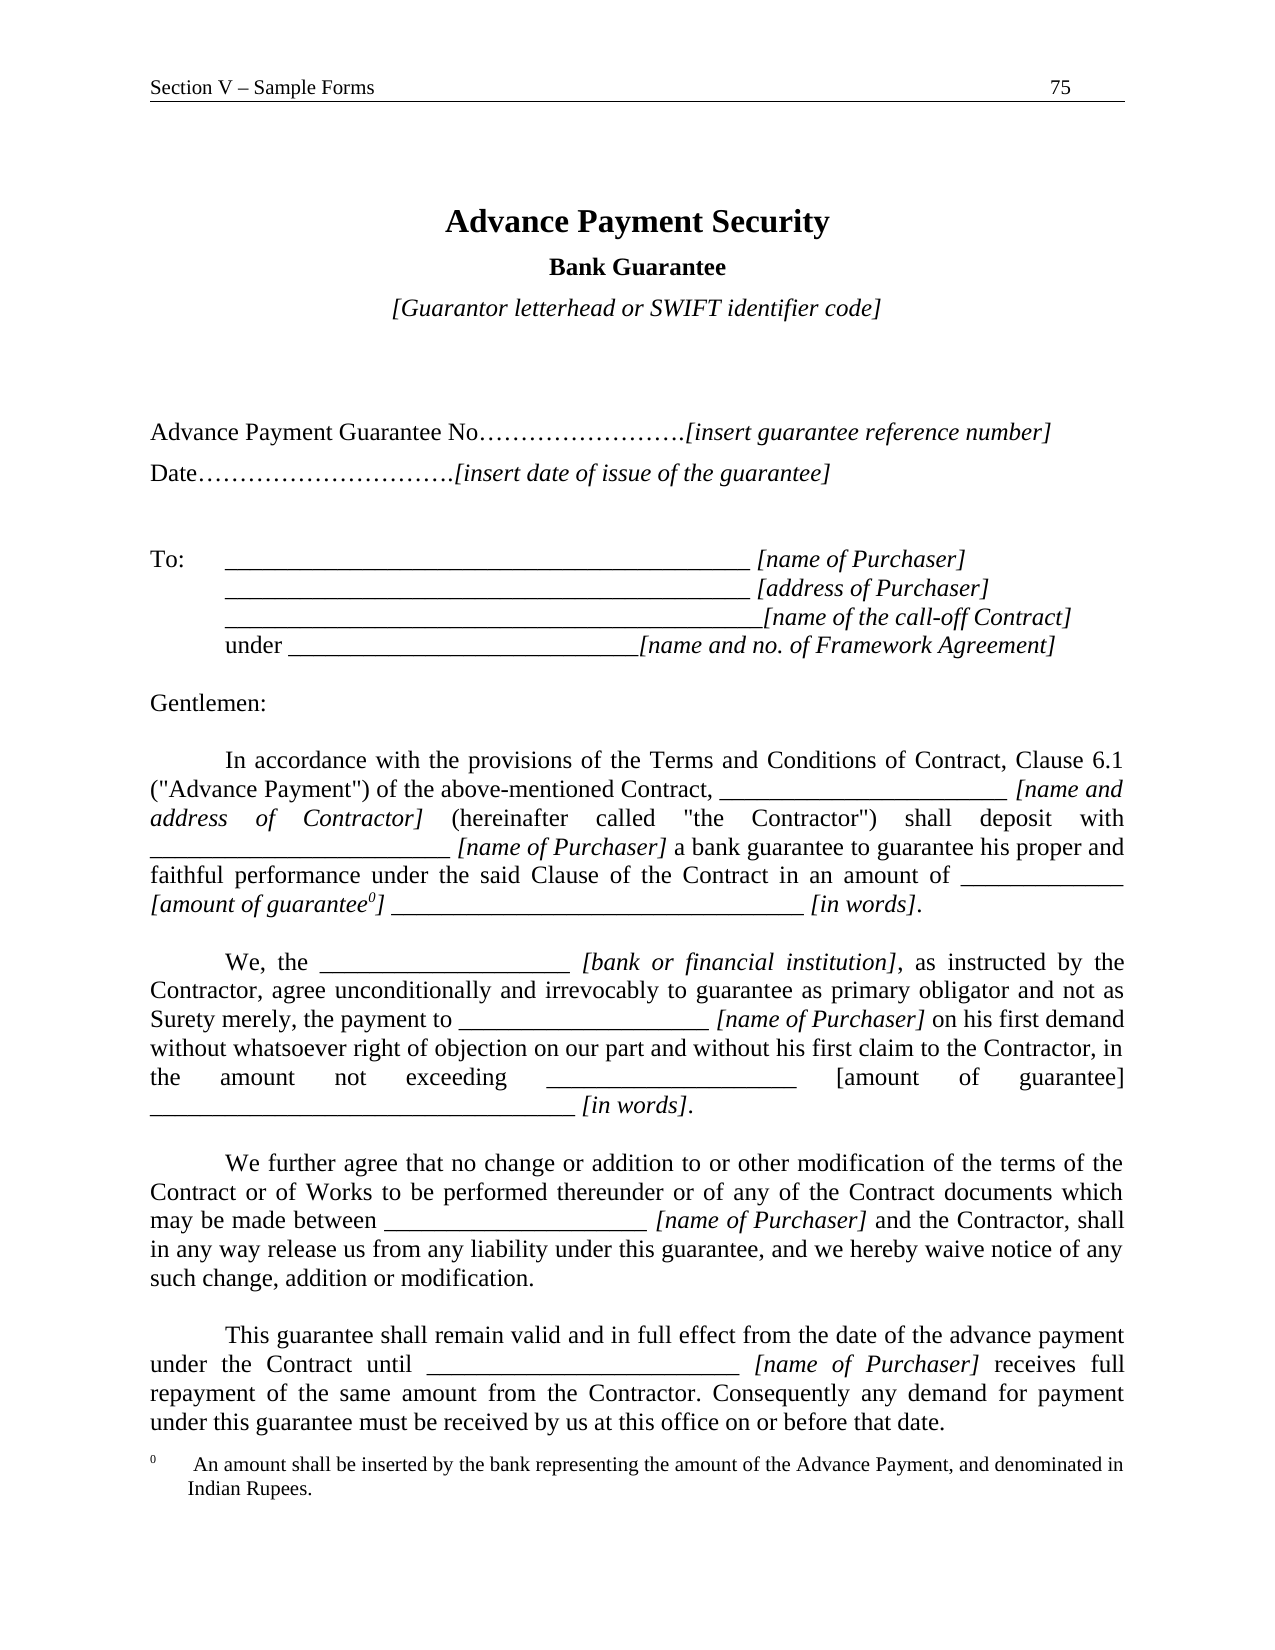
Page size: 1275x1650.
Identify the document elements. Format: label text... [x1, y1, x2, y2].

text Bank Guarantee [150, 252, 1125, 281]
text Advance Payment Guarantee No…………………….[insert guarantee reference number] [150, 417, 1125, 446]
text ___________________________________________[name of the call-off Contract] [150, 602, 1125, 631]
text Advance Payment Security [150, 201, 1125, 239]
text In accordance with the provisions of the Terms and Conditions of Contract, Clause 6.1 ("Advance Payment") of the above-mentioned Contract, _______________________ [name and address of Contractor] (hereinafter called "the Contractor") shall deposit with ________________________ [name of Purchaser] a bank guarantee to guarantee his proper and faithful performance under the said Clause of the Contract in an amount of _____________ [amount of guarantee] _________________________________ [in words]. [150, 746, 1125, 918]
text Date………………………….[insert date of issue of the guarantee] [150, 458, 1125, 487]
text [Guarantor letterhead or SWIFT identifier code] [150, 293, 1125, 322]
text __________________________________________ [address of Purchaser] [150, 573, 1125, 602]
text We further agree that no change or addition to or other modification of the terms of the Contract or of Works to be performed thereunder or of any of the Contract documents which may be made between _____________________ [name of Purchaser] and the Contractor, shall in any way release us from any liability under this guarantee, and we hereby waive notice of any such change, addition or modification. [150, 1148, 1125, 1292]
text This guarantee shall remain valid and in full effect from the date of the advance payment under the Contract until _________________________ [name of Purchaser] receives full repayment of the same amount from the Contractor. Consequently any demand for payment under this guarantee must be received by us at this office on or before that date. [150, 1321, 1125, 1436]
text To: __________________________________________ [name of Purchaser] [150, 544, 1125, 573]
text Gentlemen: [150, 688, 1125, 717]
text under ____________________________[name and no. of Framework Agreement] [225, 631, 1125, 659]
text We, the ____________________ [bank or financial institution], as instructed by the Contractor, agree unconditionally and irrevocably to guarantee as primary obligator and not as Surety merely, the payment to ____________________ [name of Purchaser] on his first demand without whatsoever right of objection on our part and without his first claim to the Contractor, in the amount not exceeding ____________________ [amount of guarantee] __________________________________ [in words]. [150, 947, 1125, 1119]
